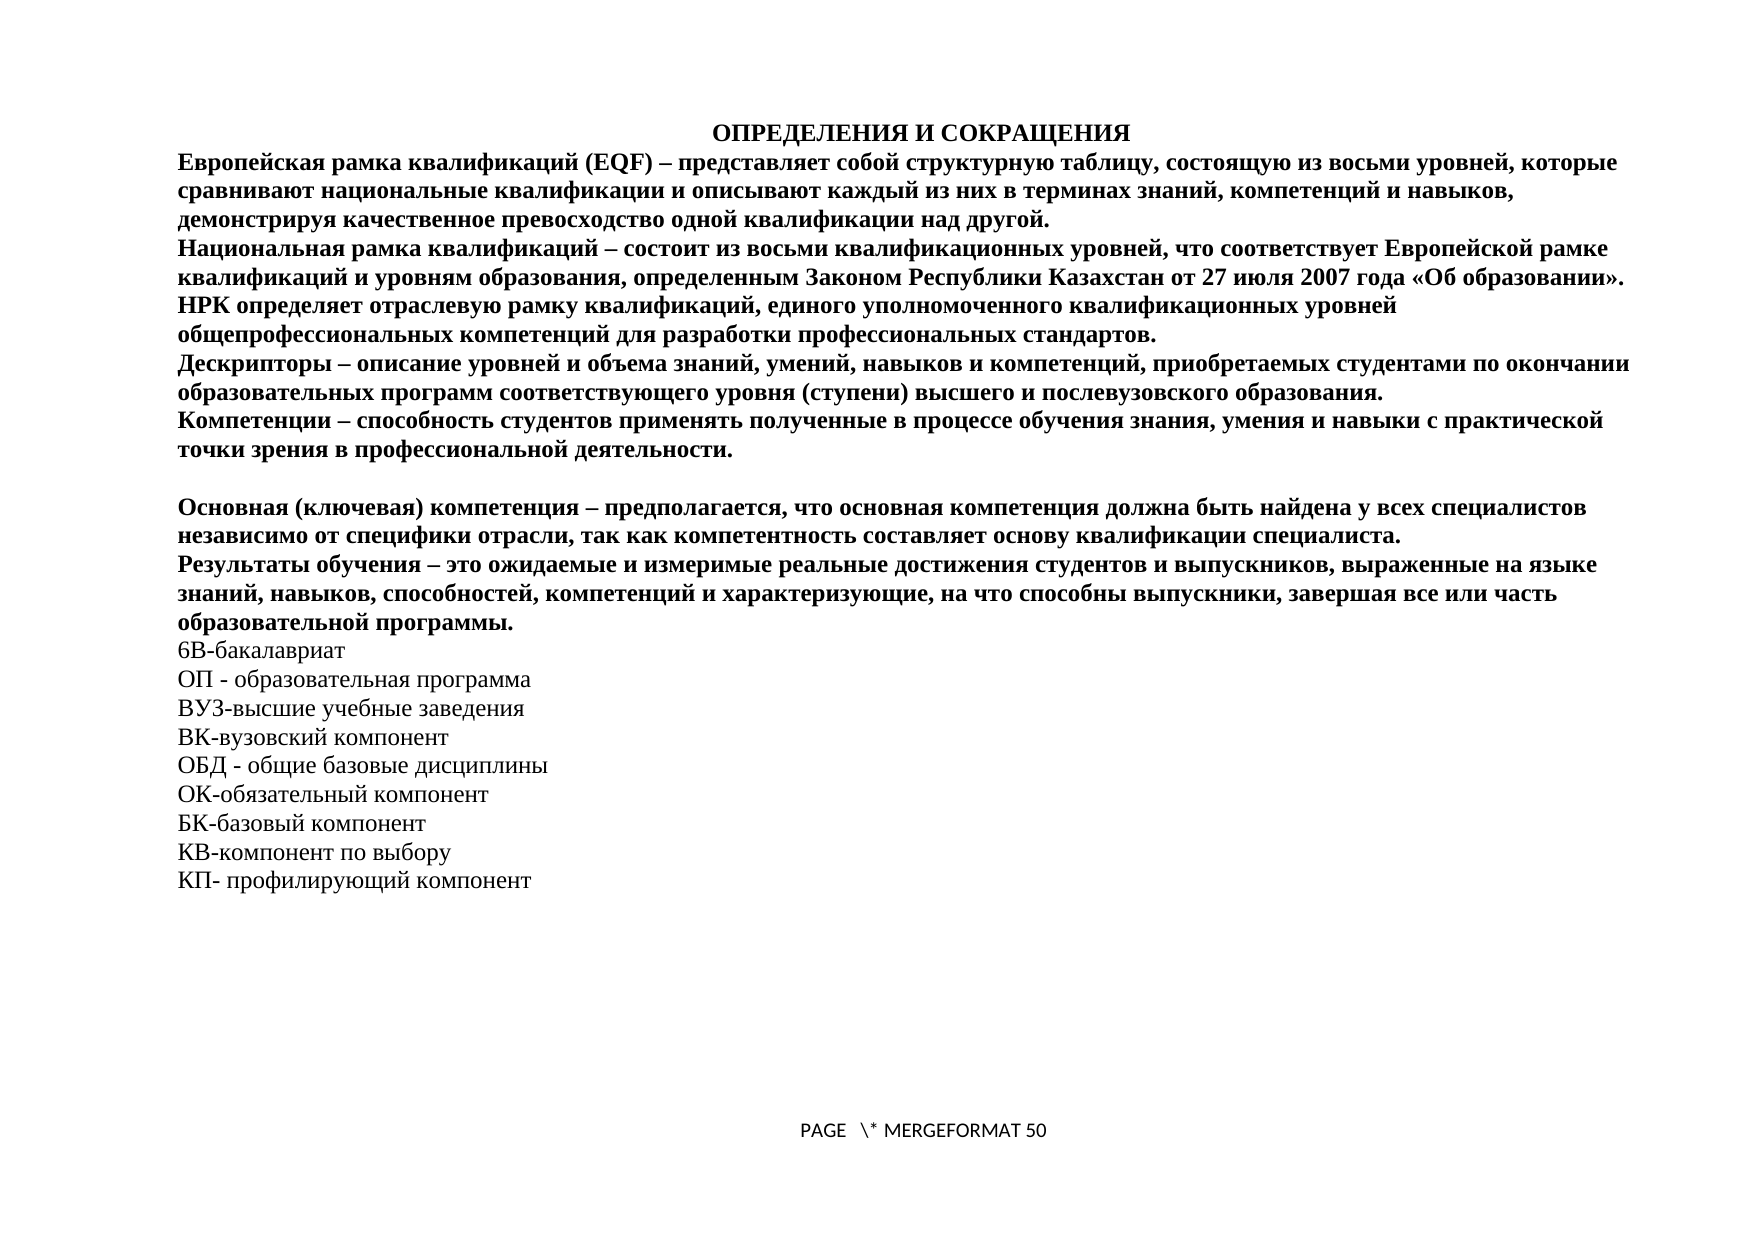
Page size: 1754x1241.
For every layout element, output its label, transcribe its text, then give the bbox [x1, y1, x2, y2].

text КП- профилирующий компонент [177, 866, 1665, 894]
text Национальная рамка квалификаций – состоит из восьми квалификационных уровней, что соответствует Европейской рамке квалификаций и уровням образования, определенным Законом Республики Казахстан от 27 июля 2007 года «Об образовании». НРК определяет отраслевую рамку квалификаций, единого уполномоченного квалификационных уровней общепрофессиональных компетенций для разработки профессиональных стандартов. [177, 233, 1665, 348]
text ОП - образовательная программа [177, 664, 1665, 693]
text Компетенции – способность студентов применять полученные в процессе обучения знания, умения и навыки с практической точки зрения в профессиональной деятельности. [177, 406, 1665, 463]
text ВК-вузовский компонент [177, 722, 1665, 751]
text Дескрипторы – описание уровней и объема знаний, умений, навыков и компетенций, приобретаемых студентами по окончании образовательных программ соответствующего уровня (ступени) высшего и послевузовского образования. [177, 348, 1665, 406]
text Основная (ключевая) компетенция – предполагается, что основная компетенция должна быть найдена у всех специалистов независимо от специфики отрасли, так как компетентность составляет основу квалификации специалиста. [177, 492, 1665, 549]
text Результаты обучения – это ожидаемые и измеримые реальные достижения студентов и выпускников, выраженные на языке знаний, навыков, способностей, компетенций и характеризующие, на что способны выпускники, завершая все или часть образовательной программы. 6B-бакалавриат [177, 549, 1665, 664]
text ОК-обязательный компонент [177, 779, 1665, 808]
text ВУЗ-высшие учебные заведения [177, 693, 1665, 722]
text БК-базовый компонент [177, 808, 1665, 837]
text КВ-компонент по выбору [177, 837, 1665, 866]
text Европейская рамка квалификаций (EQF) – представляет собой структурную таблицу, состоящую из восьми уровней, которые сравнивают национальные квалификации и описывают каждый из них в терминах знаний, компетенций и навыков, демонстрируя качественное превосходство одной квалификации над другой. [177, 147, 1665, 233]
text ОПРЕДЕЛЕНИЯ И СОКРАЩЕНИЯ [177, 118, 1665, 147]
text ОБД - общие базовые дисциплины [177, 751, 1665, 779]
